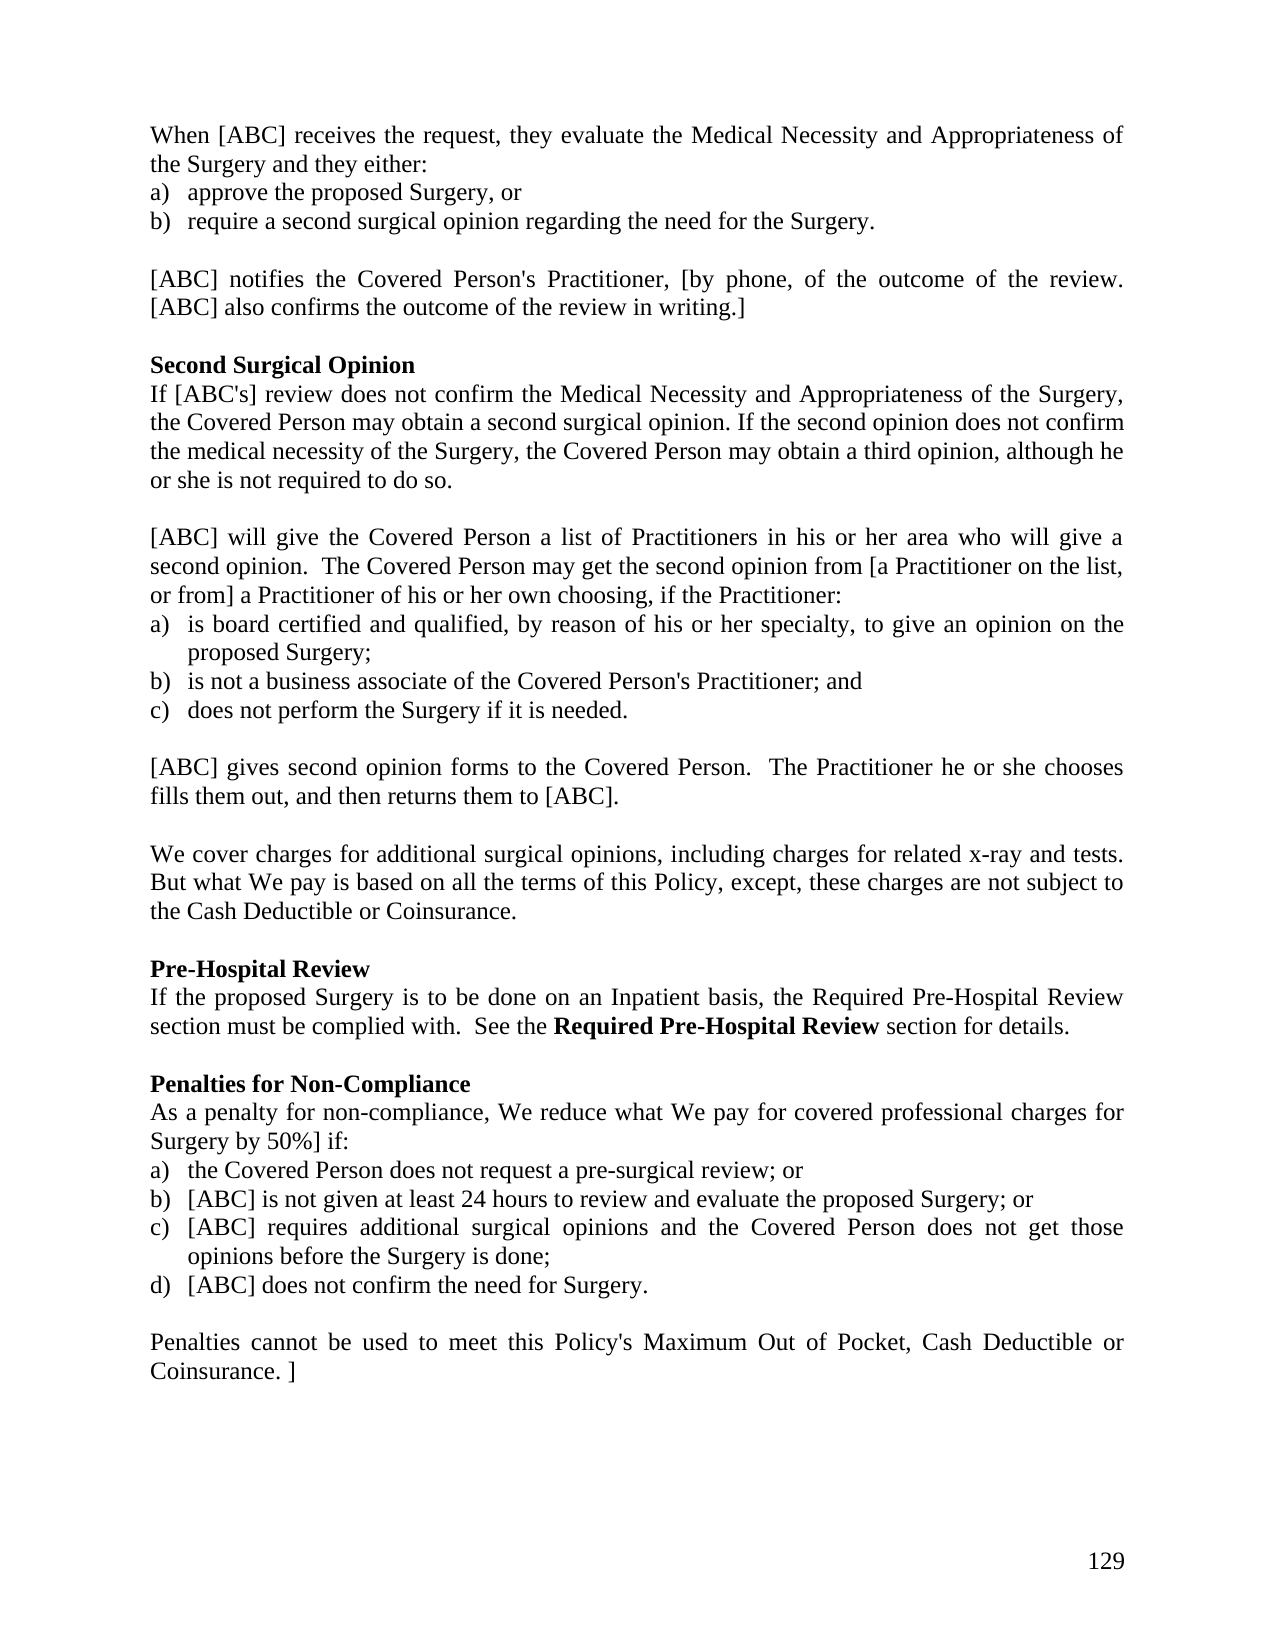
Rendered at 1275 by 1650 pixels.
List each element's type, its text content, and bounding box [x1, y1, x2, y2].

text Second Surgical Opinion [150, 350, 1125, 379]
list does not perform the Surgery if it is needed. [150, 695, 1125, 724]
list is board certified and qualified, by reason of his or her specialty, to give an opinion on the proposed Surgery; [150, 609, 1125, 666]
list approve the proposed Surgery, or [150, 177, 1125, 206]
text We cover charges for additional surgical opinions, including charges for related x-ray and tests. But what We pay is based on all the terms of this Policy, except, these charges are not subject to the Cash Deductible or Coinsurance. [150, 839, 1125, 925]
list [ABC] requires additional surgical opinions and the Covered Person does not get those opinions before the Surgery is done; [150, 1212, 1125, 1270]
list the Covered Person does not request a pre-surgical review; or [150, 1155, 1125, 1184]
text As a penalty for non-compliance, We reduce what We pay for covered professional charges for Surgery by 50%] if: [150, 1097, 1125, 1155]
list is not a business associate of the Covered Person's Practitioner; and [150, 666, 1125, 695]
list [ABC] does not confirm the need for Surgery. [150, 1270, 1125, 1299]
text If the proposed Surgery is to be done on an Inpatient basis, the Required Pre-Hospital Review section must be complied with. See the Required Pre-Hospital Review section for details. [150, 982, 1125, 1040]
text Penalties for Non-Compliance [150, 1069, 1125, 1097]
text If [ABC's] review does not confirm the Medical Necessity and Appropriateness of the Surgery, the Covered Person may obtain a second surgical opinion. If the second opinion does not confirm the medical necessity of the Surgery, the Covered Person may obtain a third opinion, although he or she is not required to do so. [150, 379, 1125, 494]
text Pre-Hospital Review [150, 954, 1125, 982]
text Penalties cannot be used to meet this Policy's Maximum Out of Pocket, Cash Deductible or Coinsurance. ] [150, 1327, 1125, 1385]
list require a second surgical opinion regarding the need for the Surgery. [150, 206, 1125, 235]
text [ABC] will give the Covered Person a list of Practitioners in his or her area who will give a second opinion. The Covered Person may get the second opinion from [a Practitioner on the list, or from] a Practitioner of his or her own choosing, if the Practitioner: [150, 522, 1125, 609]
text [ABC] gives second opinion forms to the Covered Person. The Practitioner he or she chooses fills them out, and then returns them to [ABC]. [150, 752, 1125, 810]
list [ABC] is not given at least 24 hours to review and evaluate the proposed Surgery; or [150, 1184, 1125, 1212]
text When [ABC] receives the request, they evaluate the Medical Necessity and Appropriateness of the Surgery and they either: [150, 120, 1125, 177]
text [ABC] notifies the Covered Person's Practitioner, [by phone, of the outcome of the review. [ABC] also confirms the outcome of the review in writing.] [150, 264, 1125, 321]
